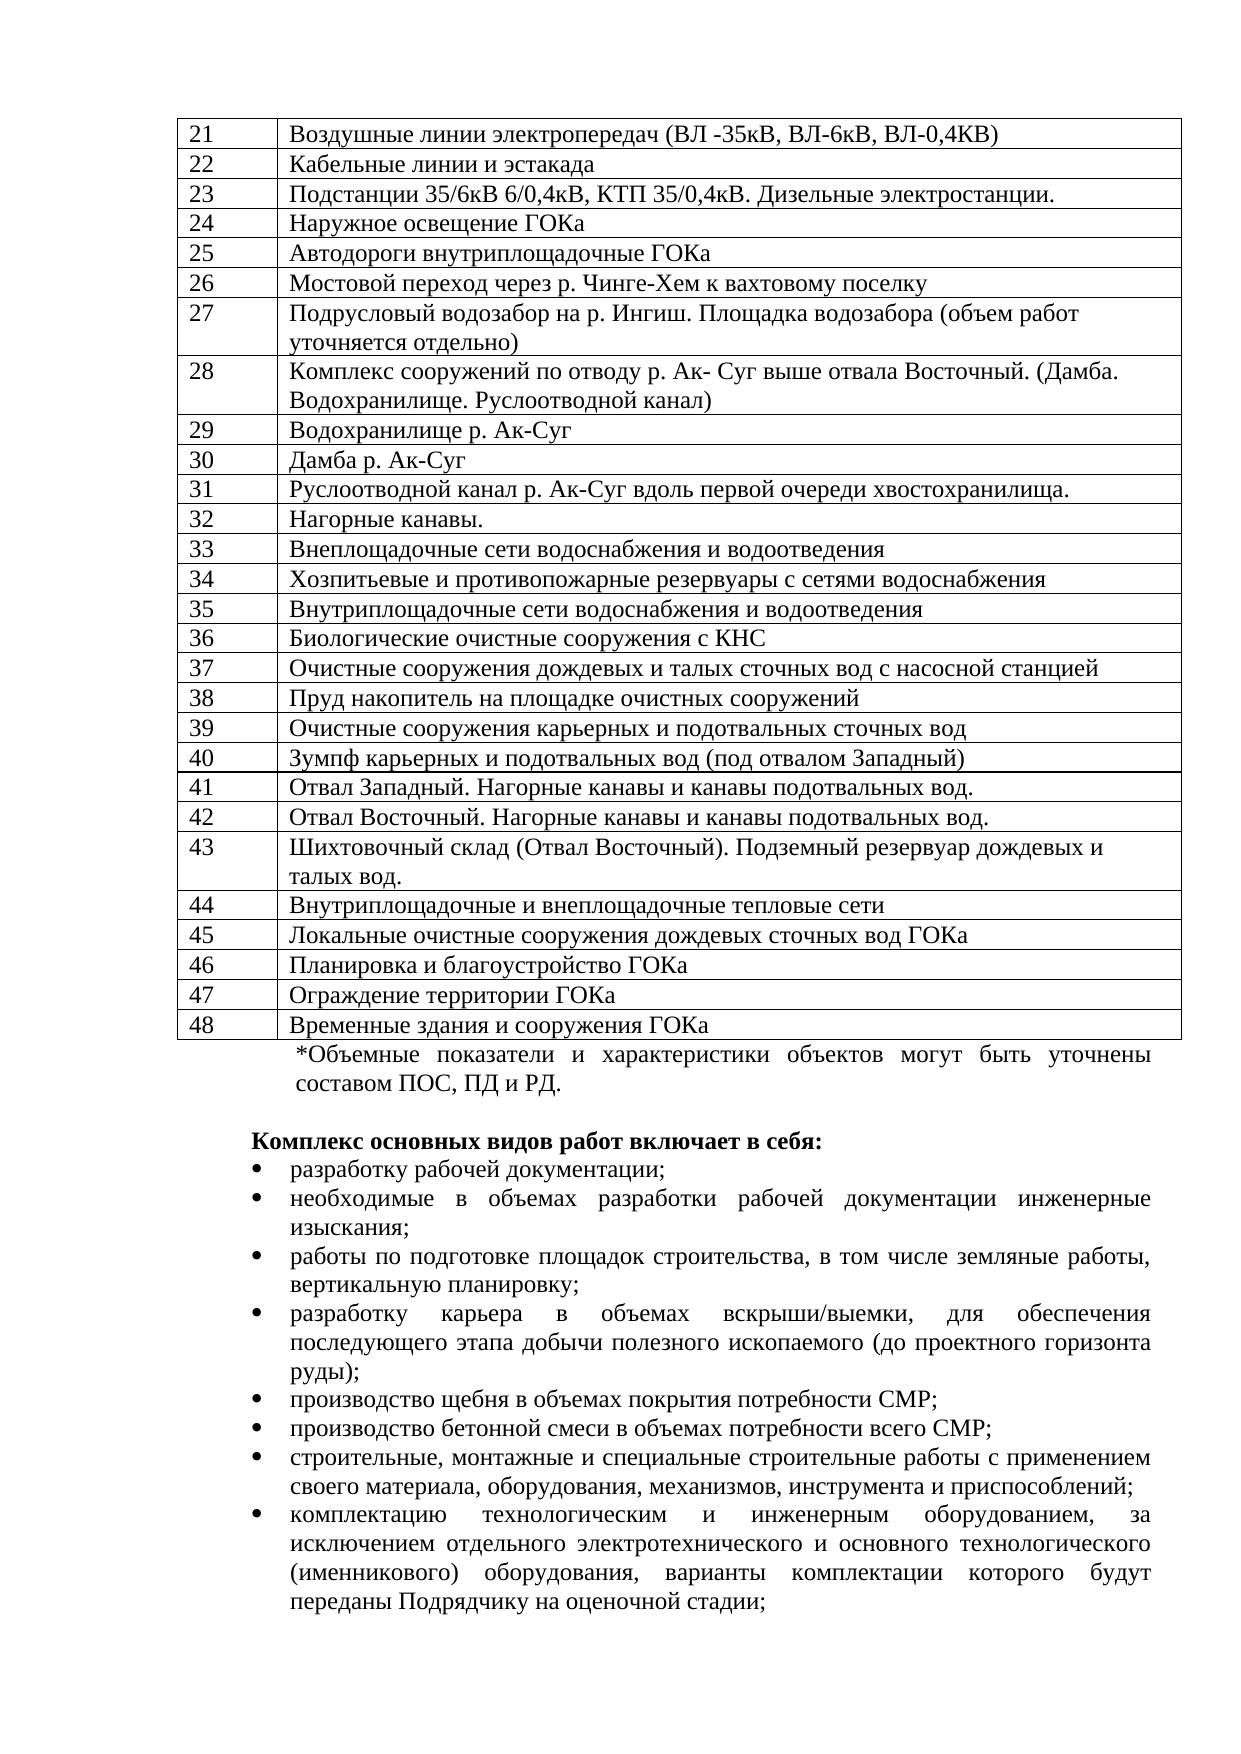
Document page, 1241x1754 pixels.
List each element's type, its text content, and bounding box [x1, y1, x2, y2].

table_cell 46 [178, 950, 277, 979]
table_cell Воздушные линии электропередач (ВЛ -35кВ, ВЛ-6кВ, ВЛ-0,4КВ) [278, 119, 1181, 148]
list работы по подготовке площадок строительства, в том числе земляные работы, вертикальную планировку; [252, 1241, 1152, 1298]
table_cell 34 [178, 564, 277, 593]
table_cell 22 [178, 149, 277, 178]
table_cell Подстанции 35/6кВ 6/0,4кВ, КТП 35/0,4кВ. Дизельные электростанции. [278, 179, 1181, 207]
table_cell 44 [178, 891, 277, 919]
table_cell Наружное освещение ГОКа [278, 209, 1181, 237]
table_cell 43 [178, 832, 277, 889]
table_cell Отвал Западный. Нагорные канавы и канавы подотвальных вод. [278, 773, 1181, 801]
table_cell Локальные очистные сооружения дождевых сточных вод ГОКа [278, 920, 1181, 949]
table_cell Очистные сооружения дождевых и талых сточных вод с насосной станцией [278, 653, 1181, 682]
table_cell Внутриплощадочные и внеплощадочные тепловые сети [278, 891, 1181, 919]
table_cell 31 [178, 475, 277, 503]
table_cell Нагорные канавы. [278, 504, 1181, 533]
table_cell 27 [178, 298, 277, 355]
table_cell Водохранилище р. Ак-Суг [278, 415, 1181, 444]
table_cell 30 [178, 445, 277, 473]
table_cell Внутриплощадочные сети водоснабжения и водоотведения [278, 594, 1181, 622]
list производство бетонной смеси в объемах потребности всего СМР; [252, 1413, 1152, 1442]
table_cell 45 [178, 920, 277, 949]
table_cell 38 [178, 683, 277, 712]
list комплектацию технологическим и инженерным оборудованием, за исключением отдельного электротехнического и основного технологического (именникового) оборудования, варианты комплектации которого будут переданы Подрядчику на оценочной стадии; [252, 1499, 1152, 1614]
table_cell Отвал Восточный. Нагорные канавы и канавы подотвальных вод. [278, 802, 1181, 831]
table_cell 28 [178, 356, 277, 414]
table_cell Шихтовочный склад (Отвал Восточный). Подземный резервуар дождевых и талых вод. [278, 832, 1181, 889]
table_cell 39 [178, 713, 277, 742]
table_cell 25 [178, 238, 277, 267]
table_cell 37 [178, 653, 277, 682]
list разработку карьера в объемах вскрыши/выемки, для обеспечения последующего этапа добычи полезного ископаемого (до проектного горизонта руды); [252, 1298, 1152, 1384]
table_cell Мостовой переход через р. Чинге-Хем к вахтовому поселку [278, 268, 1181, 297]
table_cell 47 [178, 980, 277, 1009]
list строительные, монтажные и специальные строительные работы c применением своего материала, оборудования, механизмов, инструмента и приспособлений; [252, 1442, 1152, 1499]
table_cell 36 [178, 624, 277, 652]
table_cell 29 [178, 415, 277, 444]
table_cell 41 [178, 773, 277, 801]
table_cell Автодороги внутриплощадочные ГОКа [278, 238, 1181, 267]
table_cell Планировка и благоустройство ГОКа [278, 950, 1181, 979]
table_cell Комплекс сооружений по отводу р. Ак- Суг выше отвала Восточный. (Дамба. Водохранилище. Руслоотводной канал) [278, 356, 1181, 414]
list разработку рабочей документации; [252, 1154, 1152, 1183]
table_cell 35 [178, 594, 277, 622]
table_cell 32 [178, 504, 277, 533]
table_cell 42 [178, 802, 277, 831]
table_cell Временные здания и сооружения ГОКа [278, 1010, 1181, 1038]
list необходимые в объемах разработки рабочей документации инженерные изыскания; [252, 1183, 1152, 1241]
table_cell Биологические очистные сооружения с КНС [278, 624, 1181, 652]
table_cell Внеплощадочные сети водоснабжения и водоотведения [278, 534, 1181, 563]
table_cell 24 [178, 209, 277, 237]
table_cell Дамба р. Ак-Суг [278, 445, 1181, 473]
text *Объемные показатели и характеристики объектов могут быть уточнены составом ПОС, ПД и РД. [295, 1040, 1152, 1097]
table_cell 21 [178, 119, 277, 148]
table_cell 26 [178, 268, 277, 297]
table_cell Ограждение территории ГОКа [278, 980, 1181, 1009]
table_cell Зумпф карьерных и подотвальных вод (под отвалом Западный) [278, 743, 1181, 771]
text Комплекс основных видов работ включает в себя: [177, 1126, 1152, 1154]
table_cell 23 [178, 179, 277, 207]
table_cell Хозпитьевые и противопожарные резервуары с сетями водоснабжения [278, 564, 1181, 593]
table_cell 48 [178, 1010, 277, 1038]
table_cell Кабельные линии и эстакада [278, 149, 1181, 178]
table_cell 33 [178, 534, 277, 563]
table_cell Пруд накопитель на площадке очистных сооружений [278, 683, 1181, 712]
table_cell 40 [178, 743, 277, 771]
table_cell Подрусловый водозабор на р. Ингиш. Площадка водозабора (объем работ уточняется отдельно) [278, 298, 1181, 355]
table_cell Очистные сооружения карьерных и подотвальных сточных вод [278, 713, 1181, 742]
table_cell Руслоотводной канал р. Ак-Суг вдоль первой очереди хвостохранилища. [278, 475, 1181, 503]
list производство щебня в объемах покрытия потребности СМР; [252, 1384, 1152, 1413]
